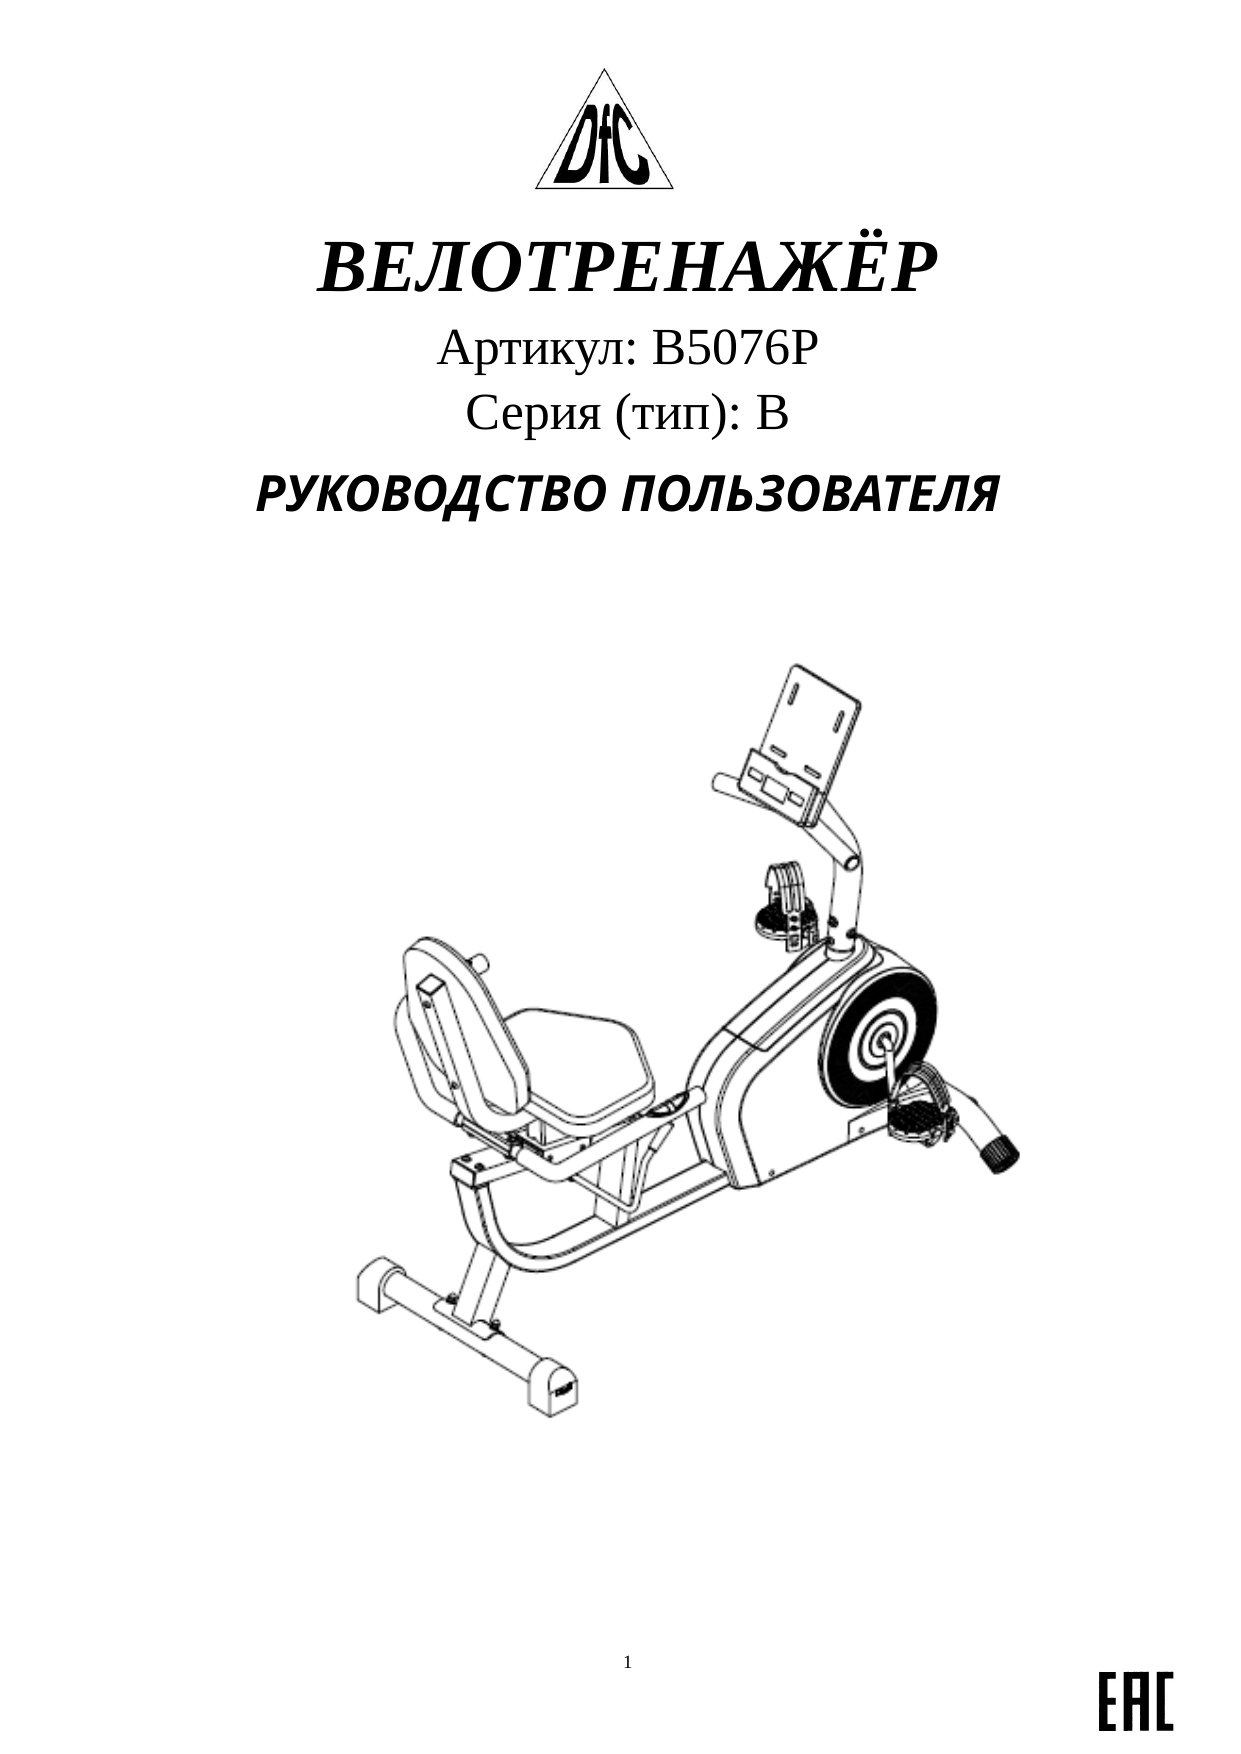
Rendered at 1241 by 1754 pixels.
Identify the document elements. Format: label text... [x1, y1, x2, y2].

picture [1094, 1666, 1178, 1736]
text Артикул: B5076P [103, 314, 1152, 379]
picture [271, 643, 1054, 1437]
text Серия (тип): B [103, 379, 1152, 444]
picture [533, 64, 677, 194]
text РУКОВОДСТВО ПОЛЬЗОВАТЕЛЯ [103, 444, 1152, 541]
text ВЕЛОТРЕНАЖЁР [103, 216, 1152, 314]
